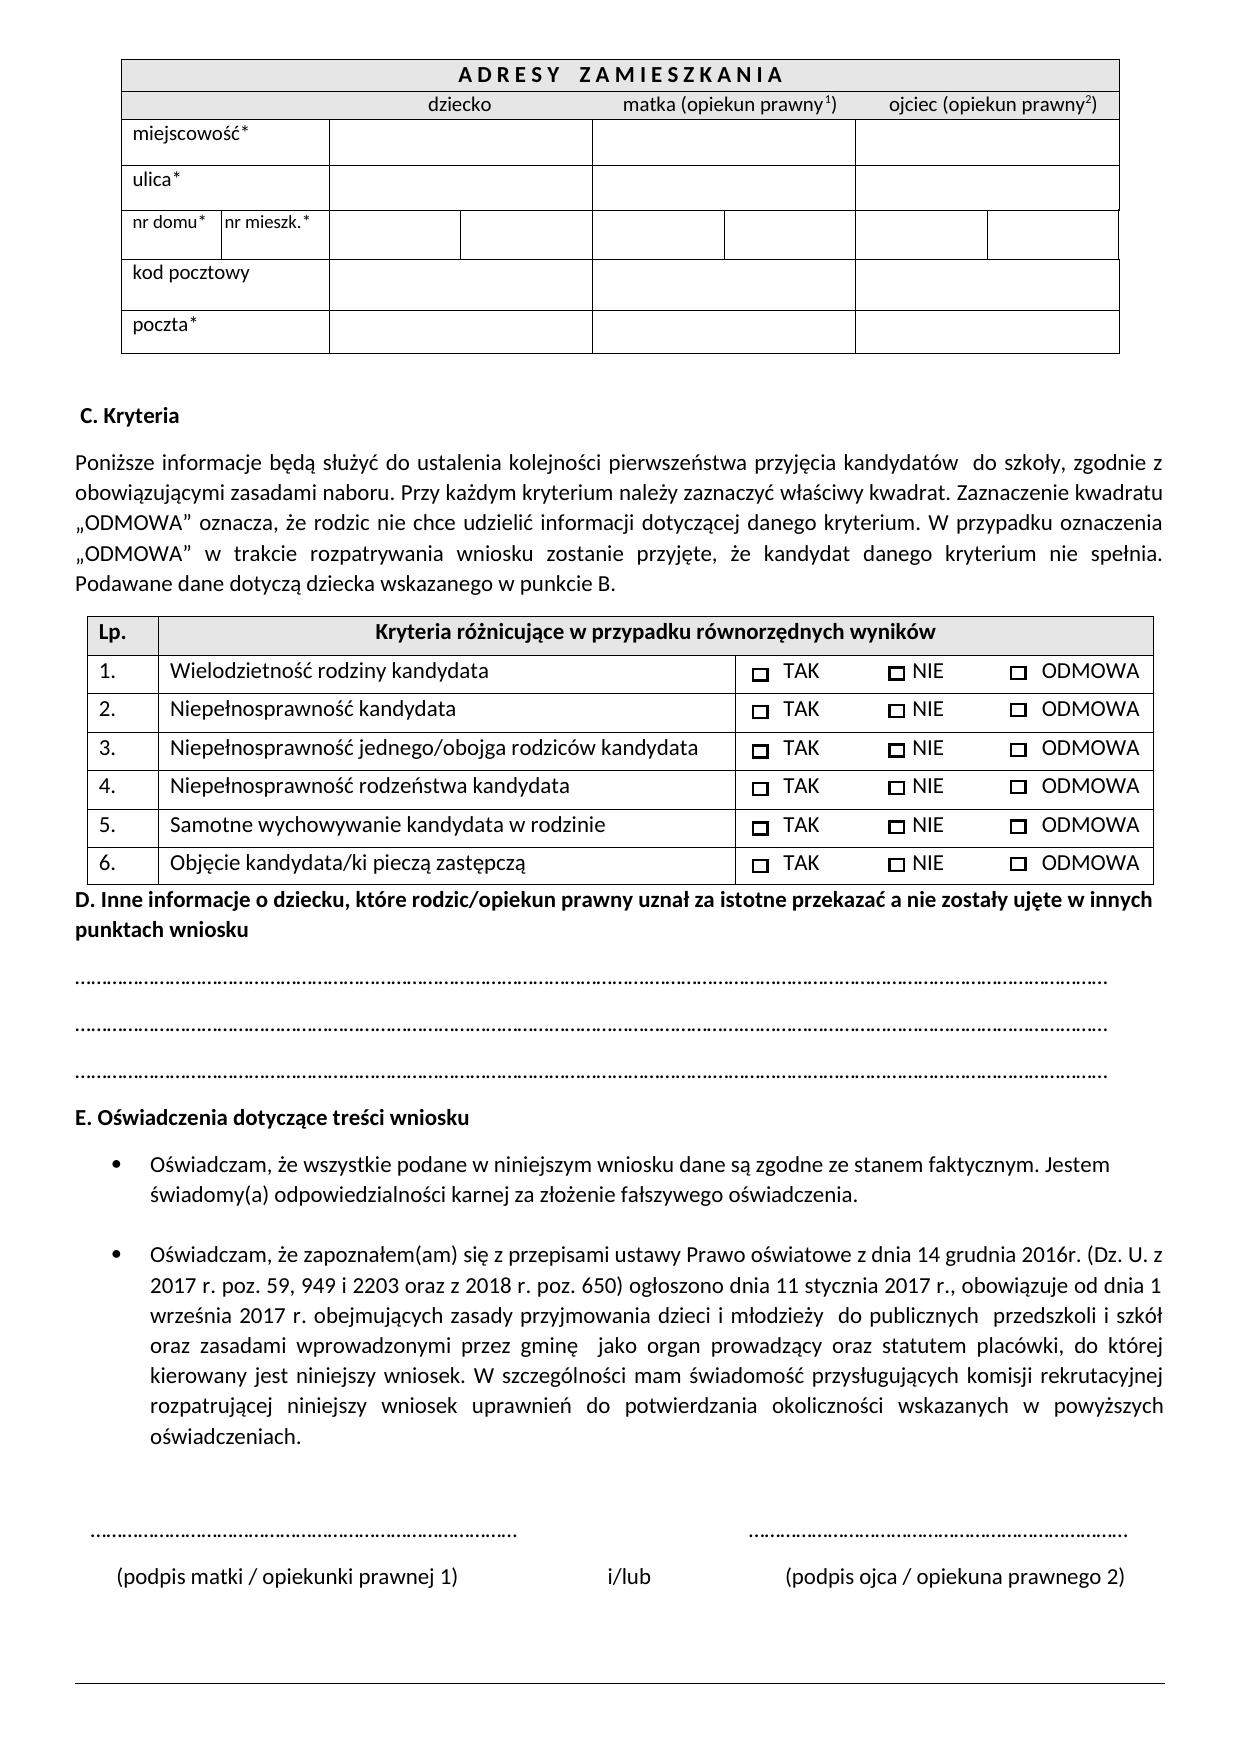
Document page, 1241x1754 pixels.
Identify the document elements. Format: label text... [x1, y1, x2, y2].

table_cell [330, 260, 592, 310]
table_cell Objęcie kandydata/ki pieczą zastępczą [159, 848, 735, 884]
table_cell 1. [88, 656, 158, 693]
table_cell [593, 120, 855, 165]
table_cell Niepełnosprawność rodzeństwa kandydata [159, 771, 735, 809]
table_cell 4. [88, 771, 158, 809]
table_cell [330, 311, 592, 353]
table_cell Niepełnosprawność jednego/obojga rodziców kandydata [159, 733, 735, 770]
list Oświadczam, że wszystkie podane w niniejszym wniosku dane są zgodne ze stanem faktycznym. Jestem świadomy(a) odpowiedzialności karnej za złożenie fałszywego oświadczenia. [112, 1150, 1165, 1208]
table_cell A D R E S Y Z A M I E S Z K A N I A [122, 60, 1119, 91]
table_cell nr mieszk.* [222, 211, 329, 258]
text ……………………………………………………………………………………………….…………………………………………………………………………… [75, 962, 1165, 991]
table_cell kod pocztowy [122, 260, 329, 310]
table_cell dziecko matka (opiekun prawny1) ojciec (opiekun prawny2) [122, 92, 1119, 119]
table_cell [988, 211, 1118, 258]
table_cell 6. [88, 848, 158, 884]
table_cell Samotne wychowywanie kandydata w rodzinie [159, 810, 735, 847]
table_cell [856, 211, 987, 258]
table_cell 5. [88, 810, 158, 847]
table_cell TAK NIE ODMOWA [736, 733, 1153, 770]
table_cell 3. [88, 733, 158, 770]
table_cell TAK NIE ODMOWA [736, 771, 1153, 809]
text E. Oświadczenia dotyczące treści wniosku [75, 1103, 1165, 1131]
table_cell Niepełnosprawność kandydata [159, 694, 735, 732]
table_cell ulica* [122, 166, 329, 209]
table_cell [856, 260, 1119, 310]
table_cell [856, 166, 1119, 209]
table_cell nr domu* [122, 211, 221, 258]
table_cell 2. [88, 694, 158, 732]
table_cell TAK NIE ODMOWA [736, 694, 1153, 732]
text ………………………………………………………………………………………………………….………………………………………………………………… [75, 1056, 1165, 1084]
text (podpis matki / opiekunki prawnej 1) i/lub (podpis ojca / opiekuna prawnego 2) [75, 1562, 1165, 1591]
table_cell TAK NIE ODMOWA [736, 656, 1153, 693]
table_cell TAK NIE ODMOWA [736, 810, 1153, 847]
text Poniższe informacje będą służyć do ustalenia kolejności pierwszeństwa przyjęcia kandydatów do szkoły, zgodnie z obowiązującymi zasadami naboru. Przy każdym kryterium należy zaznaczyć właściwy kwadrat. Zaznaczenie kwadratu „ODMOWA” oznacza, że rodzic nie chce udzielić informacji dotyczącej danego kryterium. W przypadku oznaczenia „ODMOWA” w trakcie rozpatrywania wniosku zostanie przyjęte, że kandydat danego kryterium nie spełnia. Podawane dane dotyczą dziecka wskazanego w punkcie B. [75, 448, 1165, 597]
table_cell [330, 120, 592, 165]
text C. Kryteria [75, 401, 1165, 429]
text ……………………………………………………………………………………………………………….…………………………………………………………… [75, 1009, 1165, 1037]
text ……………………………………………………………………… ……………………………………………………………… [75, 1516, 1165, 1544]
table_cell [593, 166, 855, 209]
table_cell [330, 211, 460, 258]
text D. Inne informacje o dziecku, które rodzic/opiekun prawny uznał za istotne przekazać a nie zostały ujęte w innych punktach wniosku [75, 885, 1165, 944]
table_header Kryteria różnicujące w przypadku równorzędnych wyników [159, 617, 1153, 655]
table_cell [856, 120, 1119, 165]
table_cell [725, 211, 855, 258]
table_header Lp. [88, 617, 158, 655]
table_cell [330, 166, 592, 209]
table_cell [593, 260, 855, 310]
table_cell Wielodzietność rodziny kandydata [159, 656, 735, 693]
table_cell [593, 311, 855, 353]
table_cell [856, 311, 1119, 353]
table_cell poczta* [122, 311, 329, 353]
table_cell [461, 211, 592, 258]
table_cell TAK NIE ODMOWA [736, 848, 1153, 884]
table_cell [593, 211, 724, 258]
list Oświadczam, że zapoznałem(am) się z przepisami ustawy Prawo oświatowe z dnia 14 grudnia 2016r. (Dz. U. z 2017 r. poz. 59, 949 i 2203 oraz z 2018 r. poz. 650) ogłoszono dnia 11 stycznia 2017 r., obowiązuje od dnia 1 września 2017 r. obejmujących zasady przyjmowania dzieci i młodzieży do publicznych przedszkoli i szkół oraz zasadami wprowadzonymi przez gminę jako organ prowadzący oraz statutem placówki, do której kierowany jest niniejszy wniosek. W szczególności mam świadomość przysługujących komisji rekrutacyjnej rozpatrującej niniejszy wniosek uprawnień do potwierdzania okoliczności wskazanych w powyższych oświadczeniach. [112, 1241, 1165, 1450]
table_cell miejscowość* [122, 120, 329, 165]
